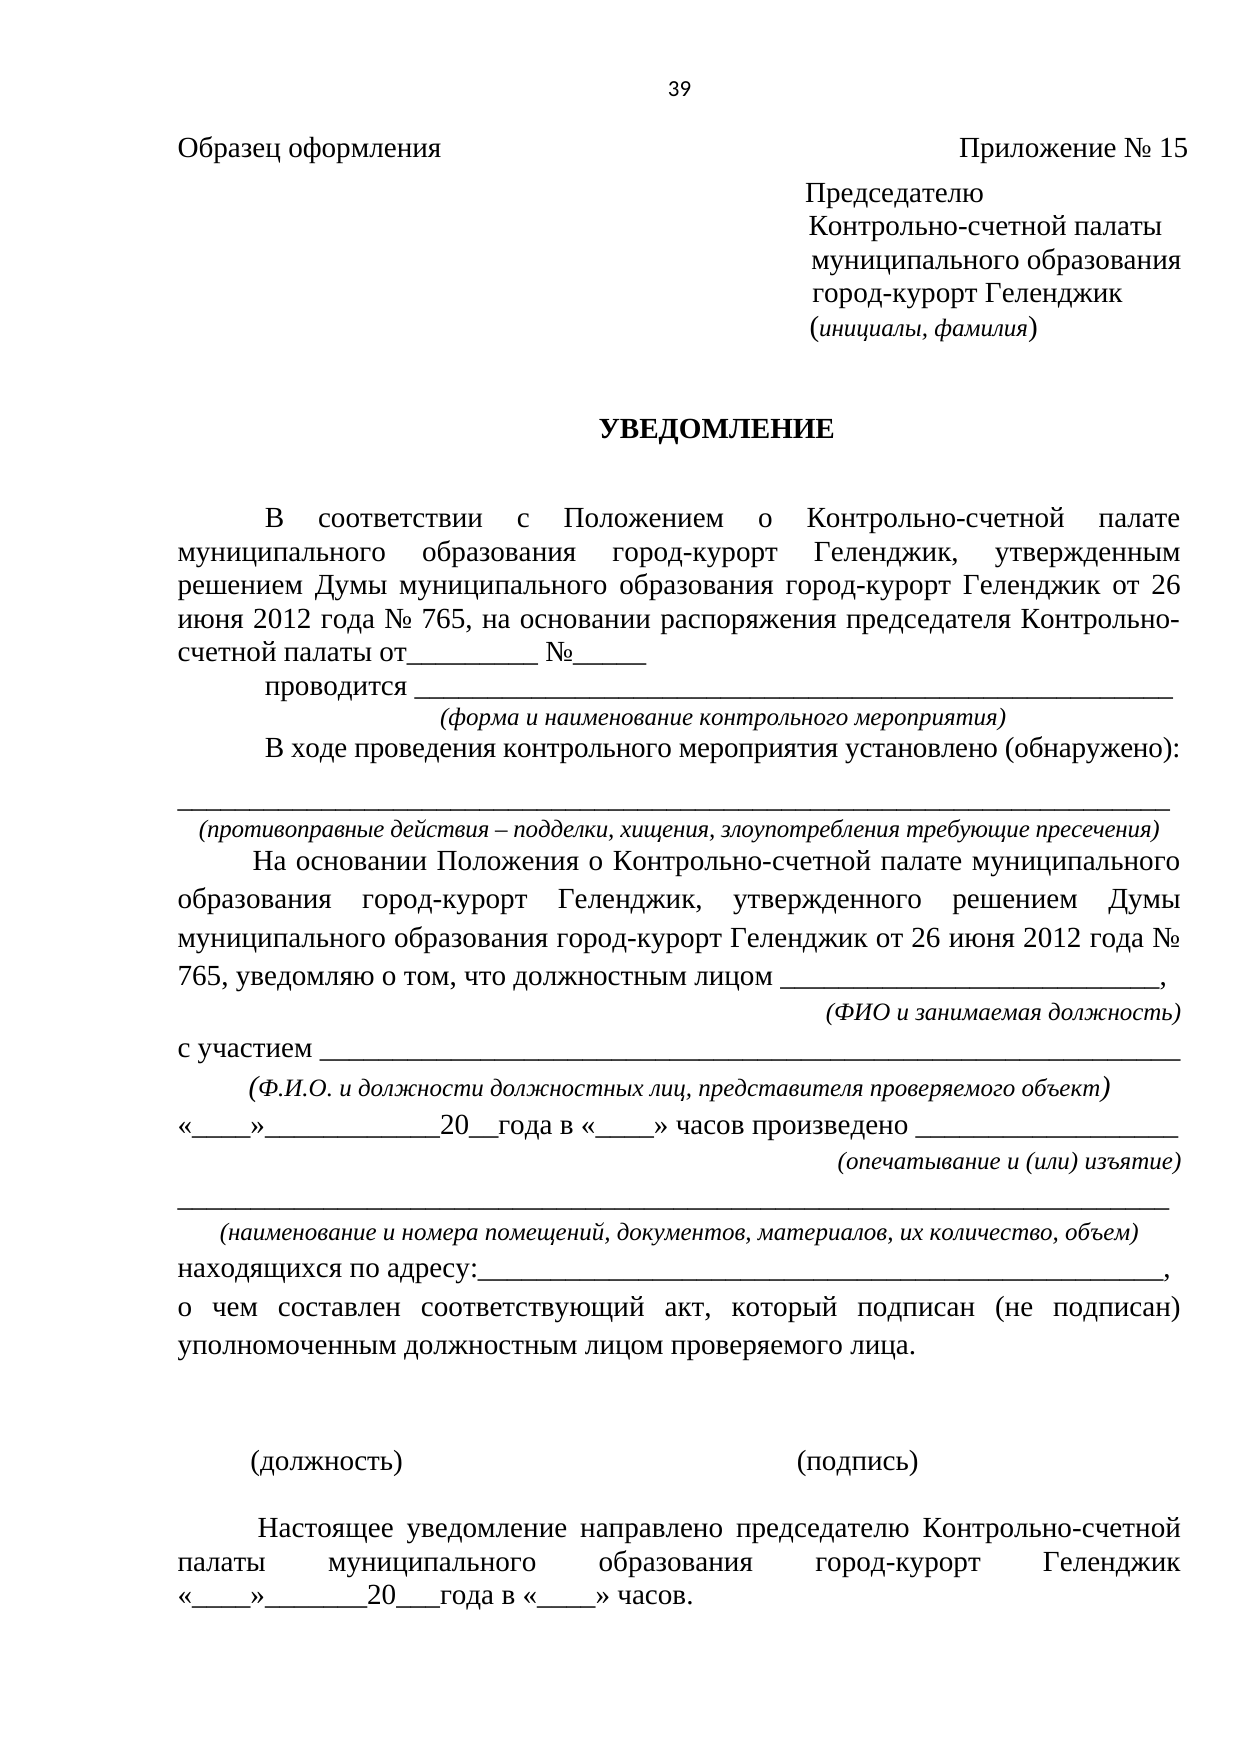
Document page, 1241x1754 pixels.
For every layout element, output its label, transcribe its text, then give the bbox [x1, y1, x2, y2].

text В соответствии с Положением о Контрольно-счетной палате муниципального образования город-курорт Геленджик, утвержденным решением Думы муниципального образования город-курорт Геленджик от 26 июня 2012 года № 765, на основании распоряжения председателя Контрольно-счетной палаты от_________ №_____ [177, 500, 1181, 668]
text (опечатывание и (или) изъятие) [177, 1146, 1181, 1174]
text о чем составлен соответствующий акт, который подписан (не подписан) уполномоченным должностным лицом проверяемого лица. [177, 1289, 1181, 1361]
text (наименование и номера помещений, документов, материалов, их количество, объем) [177, 1217, 1181, 1246]
text муниципального образования [177, 242, 1181, 275]
text Настоящее уведомление направлено председателю Контрольно-счетной палаты муниципального образования город-курорт Геленджик «____»_______20___года в «____» часов. [177, 1510, 1181, 1611]
text В ходе проведения контрольного мероприятия установлено (обнаружено): [177, 730, 1181, 764]
text (противоправные действия – подделки, хищения, злоупотребления требующие пресечения) [177, 814, 1181, 843]
text (инициалы, фамилия) [177, 309, 1181, 342]
text (форма и наименование контрольного мероприятия) [177, 702, 1181, 730]
text с участием ___________________________________________________________ [177, 1030, 1181, 1064]
text Председателю [177, 175, 1181, 208]
text город-курорт Геленджик [177, 275, 1181, 309]
text проводится ____________________________________________________ [177, 668, 1181, 702]
subtitle Образец оформления Приложение № 15 [177, 130, 1211, 163]
text (должность) (подпись) [177, 1443, 1181, 1477]
text (Ф.И.О. и должности должностных лиц, представителя проверяемого объект) [177, 1069, 1181, 1102]
text На основании Положения о Контрольно-счетной палате муниципального образования город-курорт Геленджик, утвержденного решением Думы муниципального образования город-курорт Геленджик от 26 июня 2012 года № 765, уведомляю о том, что должностным лицом __________________________, [177, 843, 1181, 992]
text находящихся по адресу:_______________________________________________, [177, 1250, 1181, 1284]
text _____________________________________________________________________ [177, 781, 1181, 814]
text «____»____________20__года в «____» часов произведено __________________ [177, 1107, 1181, 1141]
text УВЕДОМЛЕНИЕ [177, 411, 1181, 445]
text (ФИО и занимаемая должность) [177, 997, 1181, 1026]
text Контрольно-счетной палаты [177, 208, 1181, 242]
text ____________________________________________________________________ [177, 1179, 1181, 1212]
